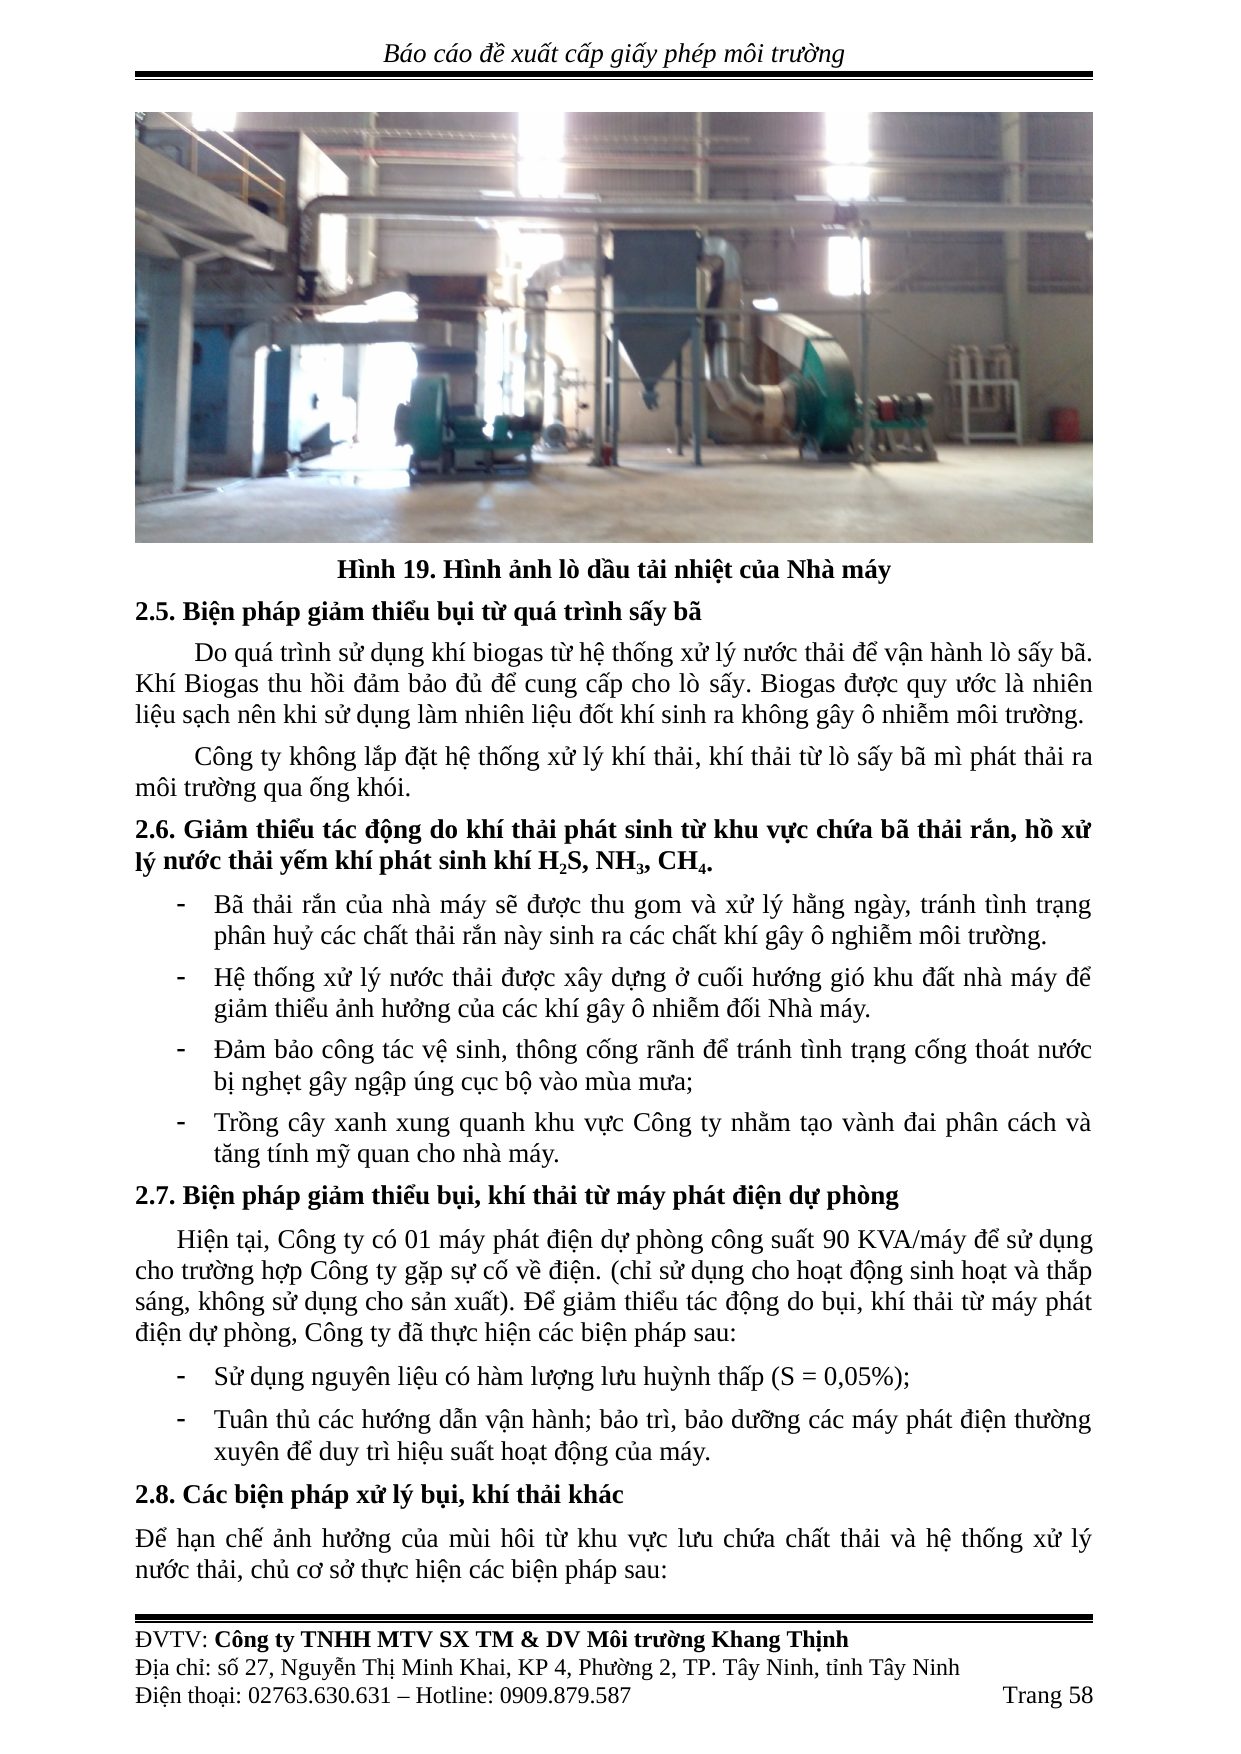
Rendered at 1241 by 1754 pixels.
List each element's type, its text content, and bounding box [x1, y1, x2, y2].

picture [135, 112, 1093, 543]
list Đảm bảo công tác vệ sinh, thông cống rãnh để tránh tình trạng cống thoát nước bị nghẹt gây ngập úng cục bộ vào mùa mưa; [176, 1033, 1093, 1096]
list Hệ thống xử lý nước thải được xây dựng ở cuối hướng gió khu đất nhà máy để giảm thiểu ảnh hưởng của các khí gây ô nhiễm đối Nhà máy. [176, 961, 1093, 1023]
text Do quá trình sử dụng khí biogas từ hệ thống xử lý nước thải để vận hành lò sấy bã. Khí Biogas thu hồi đảm bảo đủ để cung cấp cho lò sấy. Biogas được quy ước là nhiên liệu sạch nên khi sử dụng làm nhiên liệu đốt khí sinh ra không gây ô nhiễm môi trường. [135, 636, 1093, 729]
text Công ty không lắp đặt hệ thống xử lý khí thải, khí thải từ lò sấy bã mì phát thải ra môi trường qua ống khói. [135, 740, 1093, 802]
text 2.7. Biện pháp giảm thiểu bụi, khí thải từ máy phát điện dự phòng [135, 1179, 1093, 1210]
list Bã thải rắn của nhà máy sẽ được thu gom và xử lý hằng ngày, tránh tình trạng phân huỷ các chất thải rắn này sinh ra các chất khí gây ô nghiễm môi trường. [176, 888, 1093, 950]
text Để hạn chế ảnh hưởng của mùi hôi từ khu vực lưu chứa chất thải và hệ thống xử lý nước thải, chủ cơ sở thực hiện các biện pháp sau: [135, 1522, 1093, 1584]
text 2.5. Biện pháp giảm thiểu bụi từ quá trình sấy bã [135, 594, 1093, 626]
list Tuân thủ các hướng dẫn vận hành; bảo trì, bảo dưỡng các máy phát điện thường xuyên để duy trì hiệu suất hoạt động của máy. [176, 1403, 1093, 1466]
text 2.8. Các biện pháp xử lý bụi, khí thải khác [135, 1478, 1093, 1509]
text Hiện tại, Công ty có 01 máy phát điện dự phòng công suất 90 KVA/máy để sử dụng cho trường hợp Công ty gặp sự cố về điện. (chỉ sử dụng cho hoạt động sinh hoạt và thắp sáng, không sử dụng cho sản xuất). Để giảm thiểu tác động do bụi, khí thải từ máy phát điện dự phòng, Công ty đã thực hiện các biện pháp sau: [135, 1223, 1093, 1347]
list Sử dụng nguyên liệu có hàm lượng lưu huỳnh thấp (S = 0,05%); [176, 1360, 1093, 1391]
text 2.6. Giảm thiểu tác động do khí thải phát sinh từ khu vực chứa bã thải rắn, hồ xử lý nước thải yếm khí phát sinh khí H2S, NH3, CH4. [135, 813, 1093, 877]
list Trồng cây xanh xung quanh khu vực Công ty nhằm tạo vành đai phân cách và tăng tính mỹ quan cho nhà máy. [176, 1106, 1093, 1169]
